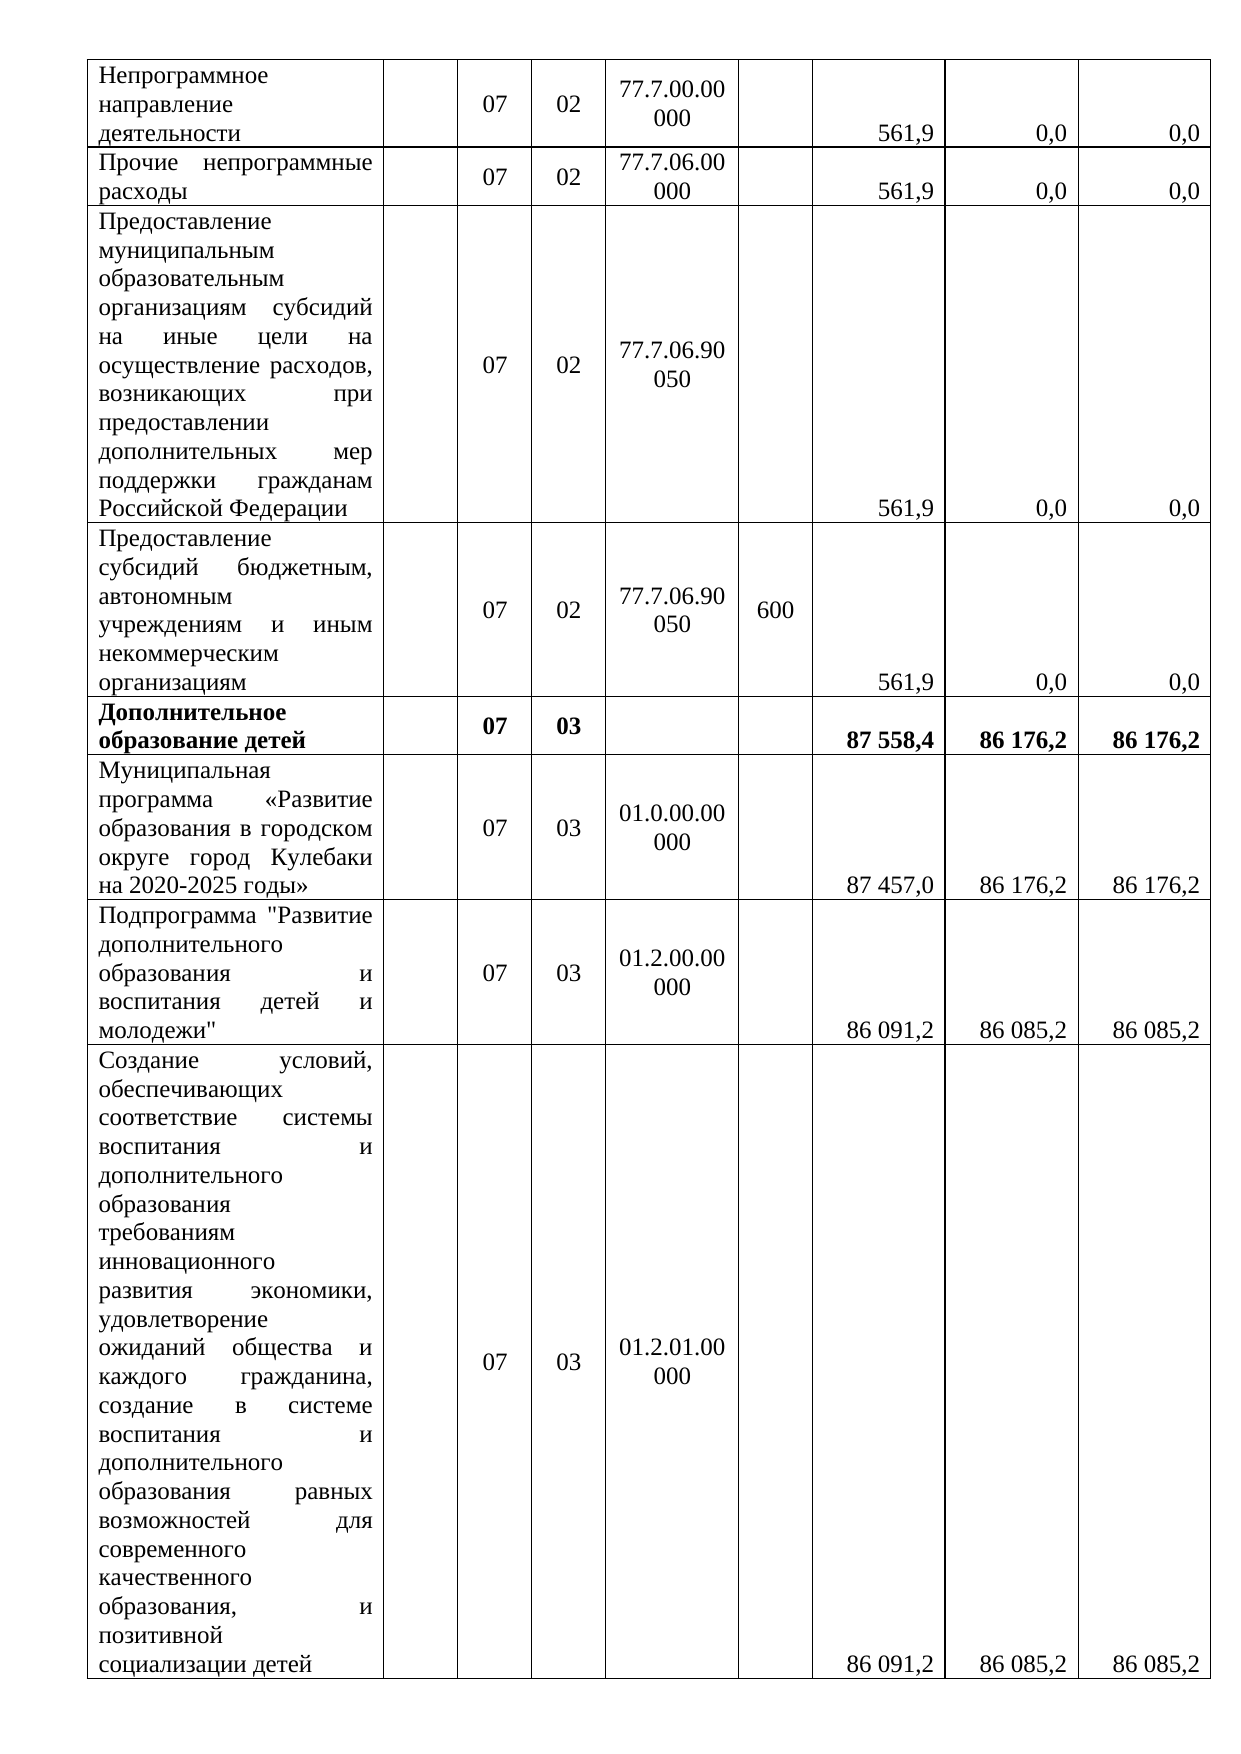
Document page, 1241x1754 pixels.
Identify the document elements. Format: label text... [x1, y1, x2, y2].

table_cell 77.7.06.00000 [606, 148, 738, 205]
table_cell 07 [458, 523, 531, 696]
table_cell [739, 206, 812, 522]
table_cell 86 085,2 [1079, 900, 1210, 1044]
table_cell 0,0 [946, 523, 1078, 696]
table_cell 01.2.00.00000 [606, 900, 738, 1044]
table_cell 0,0 [1079, 148, 1210, 205]
table_cell [739, 148, 812, 205]
table_cell 87 457,0 [813, 755, 944, 899]
table_cell Дополнительное образование детей [88, 697, 383, 754]
table_cell Подпрограмма "Развитие дополнительного образования и воспитания детей и молодежи" [88, 900, 383, 1044]
table_cell Предоставление субсидий бюджетным, автономным учреждениям и иным некоммерческим организациям [88, 523, 383, 696]
table_cell 0,0 [946, 60, 1078, 146]
table_cell 77.7.06.90050 [606, 523, 738, 696]
table_cell 86 176,2 [946, 697, 1078, 754]
table_cell 07 [458, 900, 531, 1044]
table_cell 86 085,2 [1079, 1045, 1210, 1677]
table_cell 77.7.06.90050 [606, 206, 738, 522]
table_cell 01.0.00.00000 [606, 755, 738, 899]
table_cell 561,9 [813, 206, 944, 522]
table_cell [384, 755, 457, 899]
table_cell 07 [458, 206, 531, 522]
table_cell [739, 755, 812, 899]
table_cell [739, 1045, 812, 1677]
table_cell 02 [532, 60, 605, 146]
table_cell 02 [532, 523, 605, 696]
table_cell 600 [739, 523, 812, 696]
table_cell 561,9 [813, 523, 944, 696]
table_cell 07 [458, 697, 531, 754]
table_cell 03 [532, 755, 605, 899]
table_cell [384, 148, 457, 205]
table_cell [606, 697, 738, 754]
table_cell 07 [458, 1045, 531, 1677]
table_cell Муниципальная программа «Развитие образования в городском округе город Кулебаки на 2020-2025 годы» [88, 755, 383, 899]
table_cell [739, 697, 812, 754]
table_cell 86 176,2 [946, 755, 1078, 899]
table_cell 86 085,2 [946, 1045, 1078, 1677]
table_cell 86 085,2 [946, 900, 1078, 1044]
table_cell [739, 900, 812, 1044]
table_cell 0,0 [946, 206, 1078, 522]
table_cell 01.2.01.00000 [606, 1045, 738, 1677]
table_cell 0,0 [1079, 206, 1210, 522]
table_cell [384, 60, 457, 146]
table_cell 77.7.00.00000 [606, 60, 738, 146]
table_cell 02 [532, 148, 605, 205]
table_cell [384, 697, 457, 754]
table_cell 86 176,2 [1079, 697, 1210, 754]
table_cell 86 176,2 [1079, 755, 1210, 899]
table_cell 86 091,2 [813, 1045, 944, 1677]
table_cell 07 [458, 60, 531, 146]
table_cell 03 [532, 900, 605, 1044]
table_cell 02 [532, 206, 605, 522]
table_cell [739, 60, 812, 146]
table_cell 561,9 [813, 148, 944, 205]
table_cell [384, 206, 457, 522]
table_cell Создание условий, обеспечивающих соответствие системы воспитания и дополнительного образования требованиям инновационного развития экономики, удовлетворение ожиданий общества и каждого гражданина, создание в системе воспитания и дополнительного образования равных возможностей для современного качественного образования, и позитивной социализации детей [88, 1045, 383, 1677]
table_cell Непрограммное направление деятельности [88, 60, 383, 146]
table_cell 03 [532, 1045, 605, 1677]
table_cell 03 [532, 697, 605, 754]
table_cell 07 [458, 148, 531, 205]
table_cell 86 091,2 [813, 900, 944, 1044]
table_cell Предоставление муниципальным образовательным организациям субсидий на иные цели на осуществление расходов, возникающих при предоставлении дополнительных мер поддержки гражданам Российской Федерации [88, 206, 383, 522]
table_cell 0,0 [1079, 523, 1210, 696]
table_cell [384, 900, 457, 1044]
table_cell [384, 1045, 457, 1677]
table_cell 0,0 [946, 148, 1078, 205]
table_cell 07 [458, 755, 531, 899]
table_cell 87 558,4 [813, 697, 944, 754]
table_cell Прочие непрограммные расходы [88, 148, 383, 205]
table_cell [384, 523, 457, 696]
table_cell 561,9 [813, 60, 944, 146]
table_cell 0,0 [1079, 60, 1210, 146]
